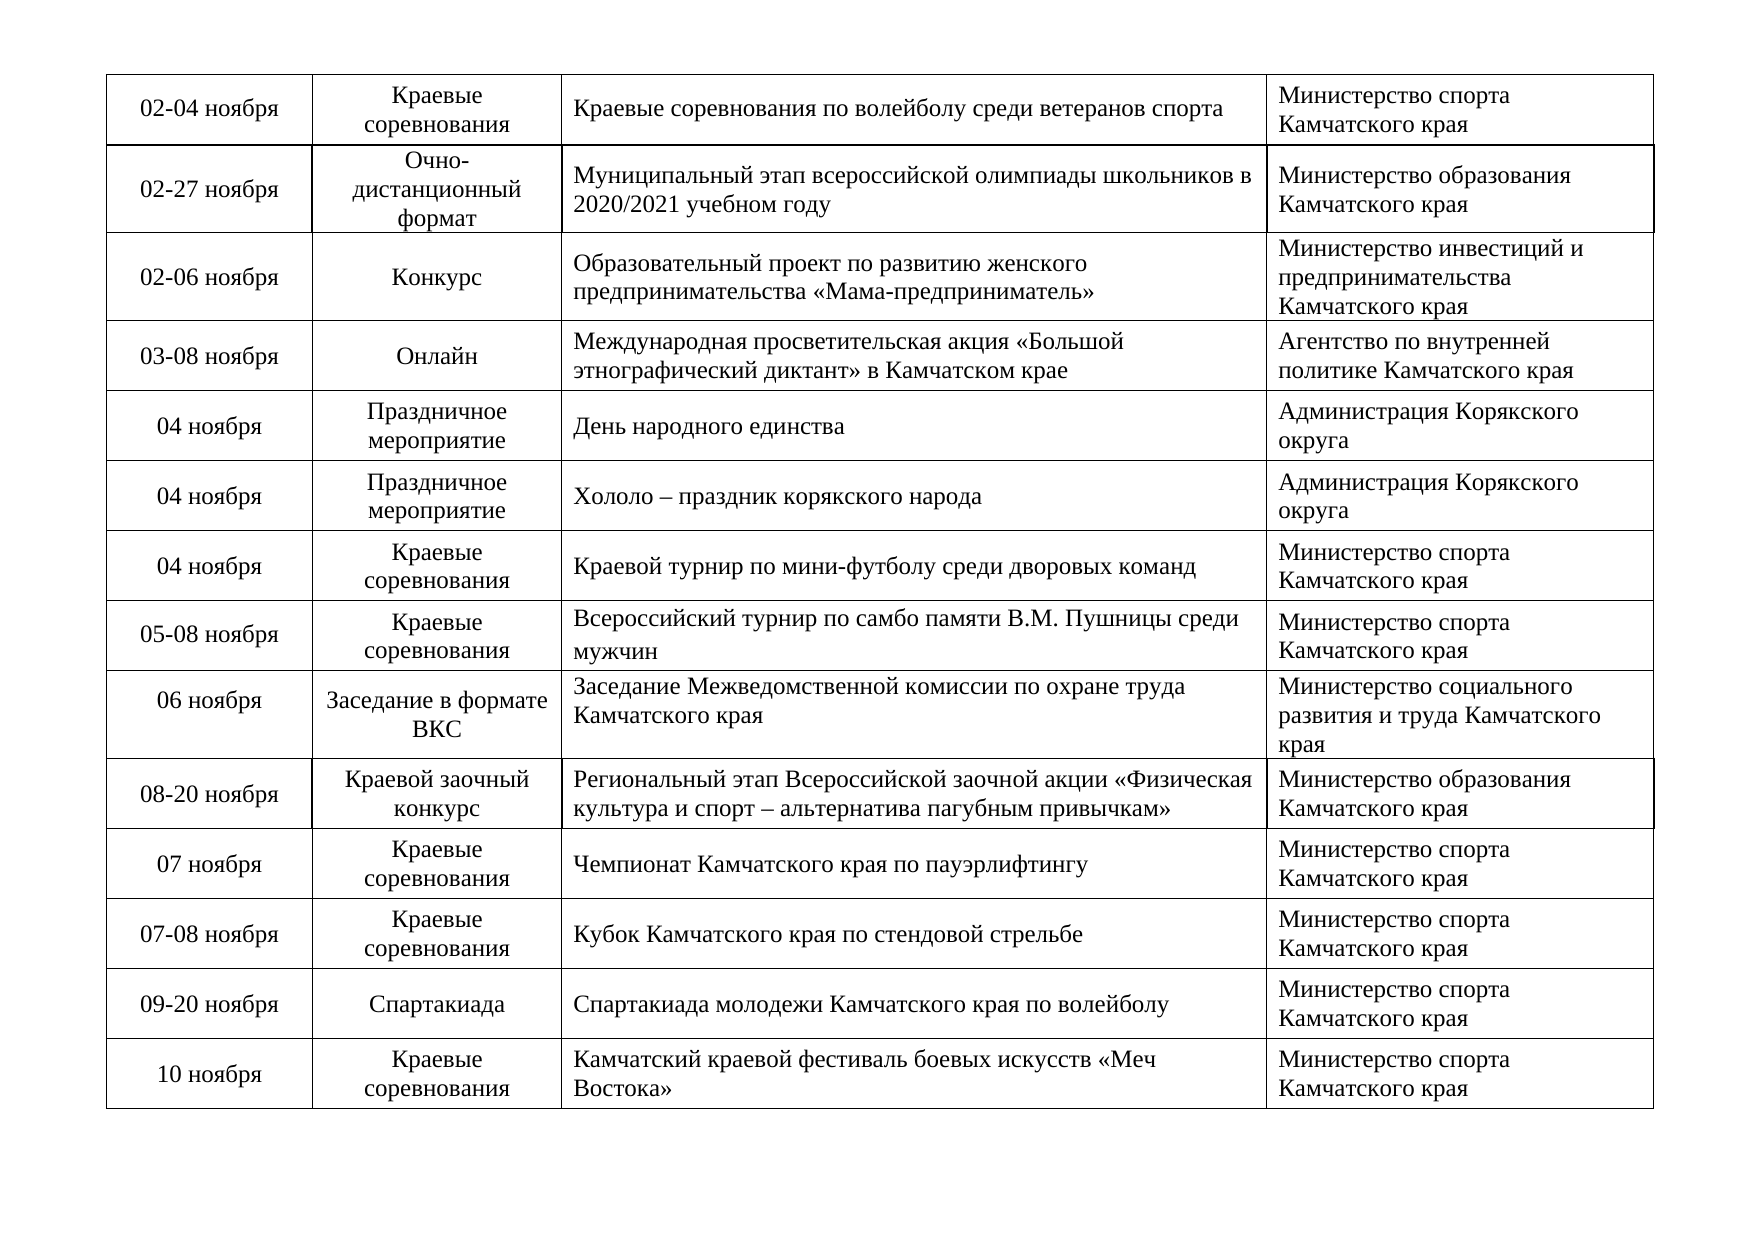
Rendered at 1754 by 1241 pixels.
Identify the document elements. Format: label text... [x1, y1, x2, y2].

table_cell Онлайн [313, 321, 561, 390]
table_cell 04 ноября [107, 461, 312, 530]
table_cell Министерство образования Камчатского края [1268, 759, 1653, 827]
table_cell Министерство спорта Камчатского края [1267, 1039, 1653, 1108]
table_cell Министерство спорта Камчатского края [1267, 531, 1653, 600]
table_cell 06 ноября [107, 671, 312, 757]
table_cell Спартакиада молодежи Камчатского края по волейболу [562, 969, 1266, 1038]
table_cell Министерство спорта Камчатского края [1267, 899, 1653, 968]
table_cell Краевые соревнования [313, 899, 561, 968]
table_cell Конкурс [313, 233, 561, 319]
table_cell Всероссийский турнир по самбо памяти В.М. Пушницы среди мужчин [562, 601, 1266, 670]
table_cell Агентство по внутренней политике Камчатского края [1267, 321, 1653, 390]
table_cell 02-04 ноября [107, 75, 312, 144]
table_cell Муниципальный этап всероссийской олимпиады школьников в 2020/2021 учебном году [563, 146, 1266, 232]
table_cell Региональный этап Всероссийской заочной акции «Физическая культура и спорт – альтернатива пагубным привычкам» [563, 759, 1266, 827]
table_cell 10 ноября [107, 1039, 312, 1108]
table_cell Спартакиада [313, 969, 561, 1038]
table_cell Очно-дистанционный формат [313, 146, 561, 232]
table_cell 09-20 ноября [107, 969, 312, 1038]
table_cell Администрация Корякского округа [1267, 461, 1653, 530]
table_cell 04 ноября [107, 391, 312, 460]
table_cell 07 ноября [107, 829, 312, 898]
table_cell Министерство инвестиций и предпринимательства Камчатского края [1267, 233, 1653, 319]
table_cell День народного единства [562, 391, 1266, 460]
table_cell 07-08 ноября [107, 899, 312, 968]
table_cell Краевые соревнования [313, 829, 561, 898]
table_cell 02-27 ноября [107, 146, 311, 232]
table_cell Краевые соревнования по волейболу среди ветеранов спорта [562, 75, 1266, 144]
table_cell Кубок Камчатского края по стендовой стрельбе [562, 899, 1266, 968]
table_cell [1267, 75, 1653, 144]
table_cell 08-20 ноября [107, 759, 311, 827]
table_cell Министерство образования Камчатского края [1268, 146, 1653, 232]
table_cell Праздничное мероприятие [313, 391, 561, 460]
table_cell Министерство социального развития и труда Камчатского края [1267, 671, 1653, 757]
table_cell Министерство спорта Камчатского края [1267, 829, 1653, 898]
table_cell Чемпионат Камчатского края по пауэрлифтингу [562, 829, 1266, 898]
table_cell 05-08 ноября [107, 601, 312, 670]
table_cell Краевые соревнования [313, 531, 561, 600]
table_cell Заседание Межведомственной комиссии по охране труда Камчатского края [562, 671, 1266, 757]
table_cell Заседание в формате ВКС [313, 671, 561, 757]
table_cell Праздничное мероприятие [313, 461, 561, 530]
table_cell Краевой турнир по мини-футболу среди дворовых команд [562, 531, 1266, 600]
table_cell Министерство спорта Камчатского края [1267, 969, 1653, 1038]
table_cell 02-06 ноября [107, 233, 312, 319]
table_cell Краевой заочный конкурс [313, 759, 561, 827]
table_cell Международная просветительская акция «Большой этнографический диктант» в Камчатском крае [562, 321, 1266, 390]
table_cell Краевые соревнования [313, 75, 561, 144]
table_cell Хололо – праздник корякского народа [562, 461, 1266, 530]
table_cell 03-08 ноября [107, 321, 312, 390]
table_cell Камчатский краевой фестиваль боевых искусств «Меч Востока» [562, 1039, 1266, 1108]
table_cell Образовательный проект по развитию женского предпринимательства «Мама-предприниматель» [562, 233, 1266, 319]
table_cell Краевые соревнования [313, 1039, 561, 1108]
table_cell Краевые соревнования [313, 601, 561, 670]
table_cell Министерство спорта Камчатского края [1267, 601, 1653, 670]
table_cell 04 ноября [107, 531, 312, 600]
table_cell Администрация Корякского округа [1267, 391, 1653, 460]
